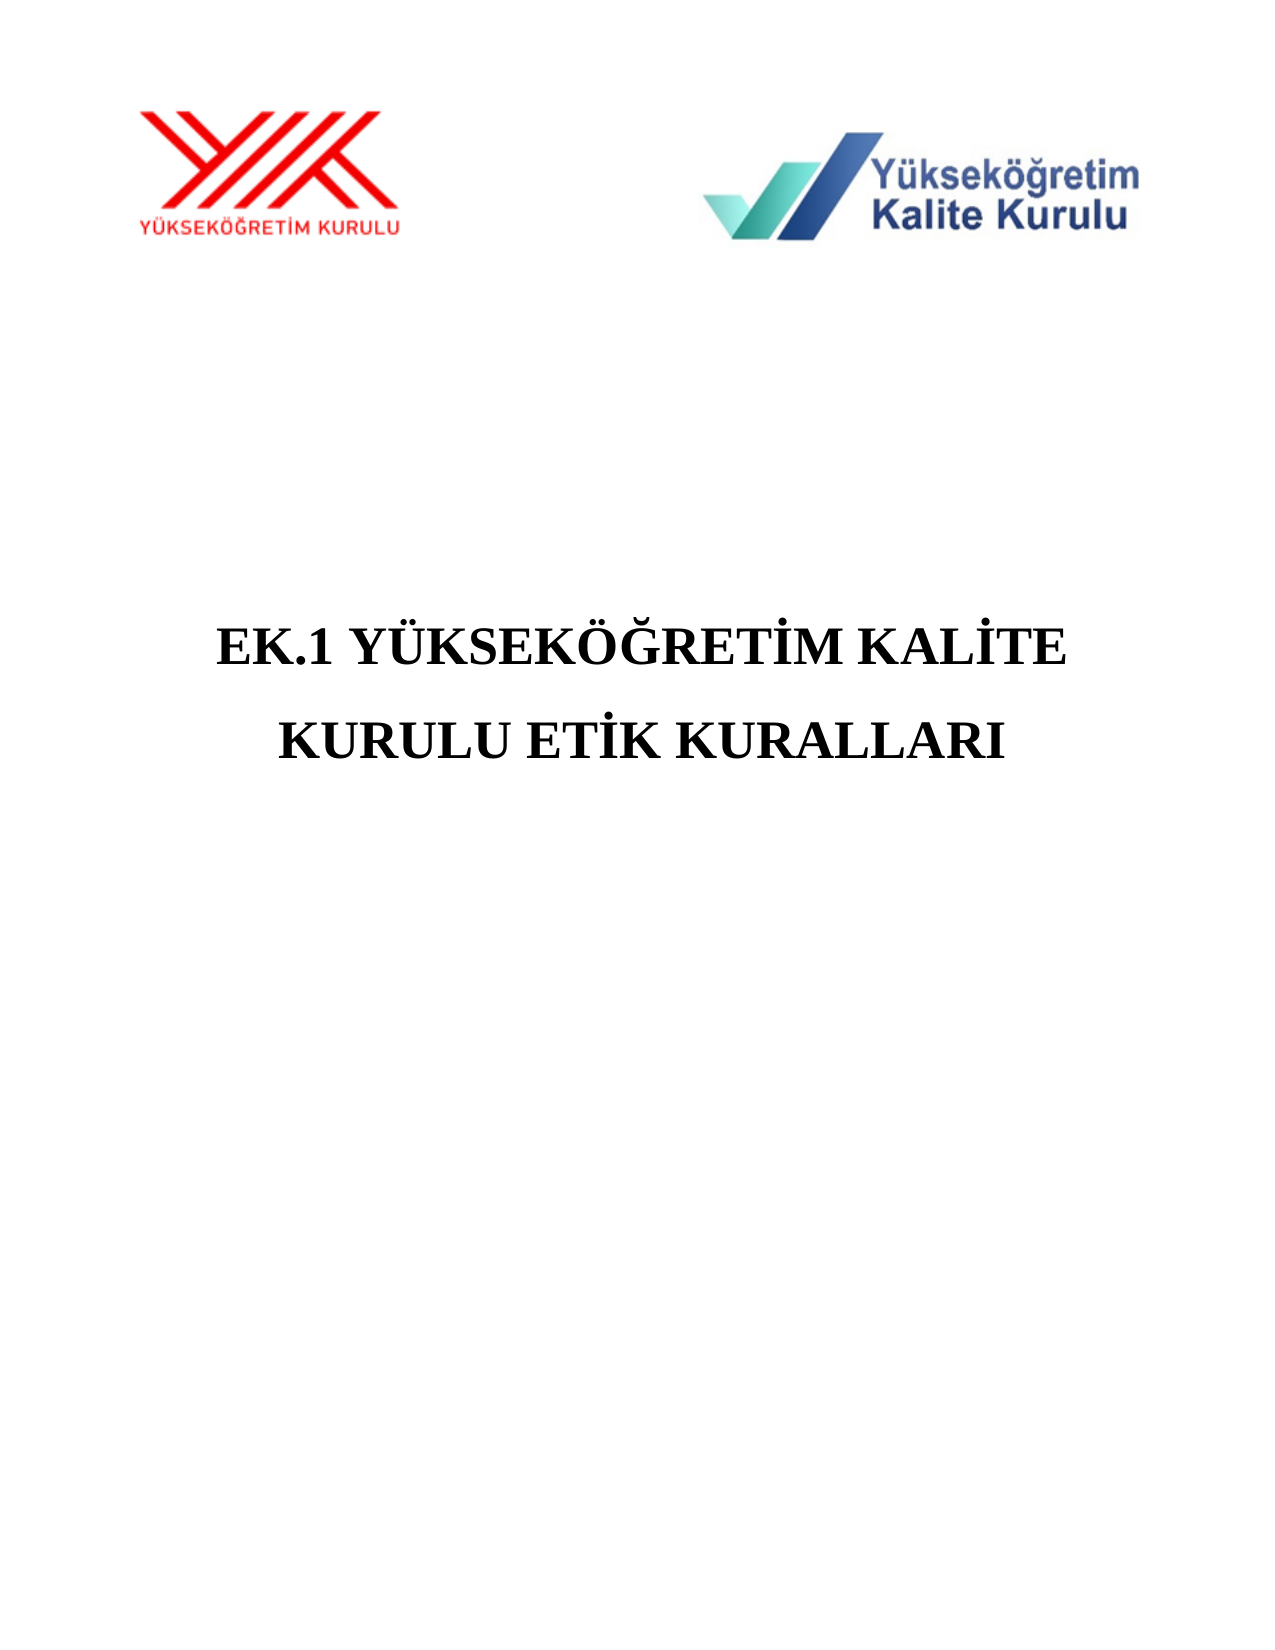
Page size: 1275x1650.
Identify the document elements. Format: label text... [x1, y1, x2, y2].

picture [118, 88, 422, 259]
text EK.1 YÜKSEKÖĞRETİM KALİTE KURULU ETİK KURALLARI [118, 614, 1167, 770]
picture [698, 131, 1148, 248]
